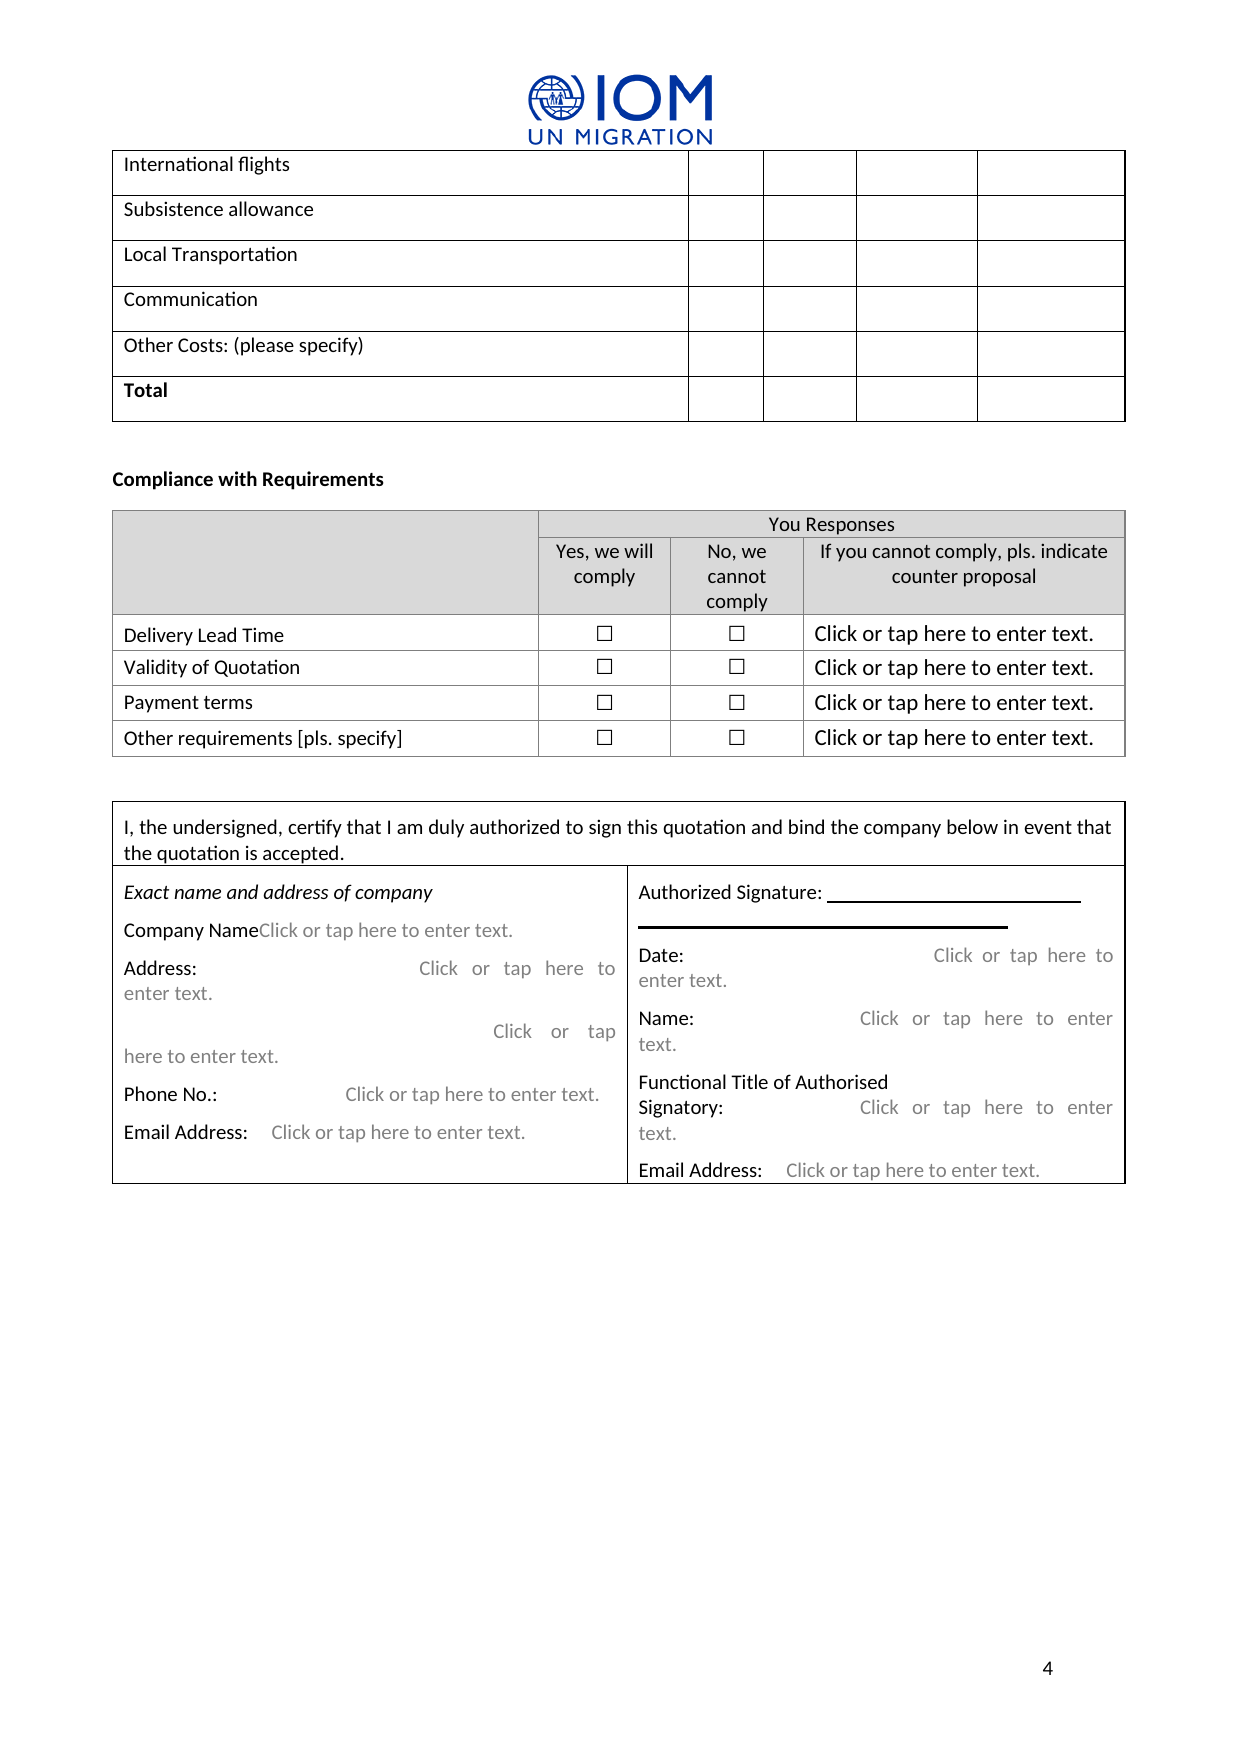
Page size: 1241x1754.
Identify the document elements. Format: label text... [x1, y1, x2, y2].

table_cell [764, 377, 856, 421]
table_cell [857, 151, 977, 195]
table_cell [689, 287, 763, 331]
table_cell [764, 241, 856, 286]
table_cell [978, 287, 1124, 331]
table_cell Delivery Lead Time [113, 615, 538, 649]
text Compliance with Requirements [112, 466, 1128, 492]
table_cell Other requirements [pls. specify] [113, 721, 538, 756]
table_cell Yes, we will comply [539, 538, 670, 614]
table_header [113, 511, 538, 614]
table_cell [689, 151, 763, 195]
table_cell Authorized Signature: Date: Name: Functional Title of Authorised Signatory: Email Address: [628, 866, 1124, 1183]
table_cell [764, 287, 856, 331]
table_cell [857, 241, 977, 286]
table_cell [857, 287, 977, 331]
table_cell [978, 377, 1124, 421]
table_cell [764, 196, 856, 240]
table_header I, the undersigned, certify that I am duly authorized to sign this quotation and bind the company below in event that the quotation is accepted. [113, 802, 1124, 865]
table_cell International flights [113, 151, 688, 195]
table_cell [857, 196, 977, 240]
table_cell Exact name and address of company Company Name Address: Phone No.: Email Address: [113, 866, 627, 1183]
table_cell [857, 377, 977, 421]
table_cell [764, 332, 856, 376]
table_cell If you cannot comply, pls. indicate counter proposal [804, 538, 1124, 614]
table_cell [689, 196, 763, 240]
table_header You Responses [539, 511, 1124, 537]
table_cell [689, 332, 763, 376]
table_cell Communication [113, 287, 688, 331]
table_cell [689, 241, 763, 286]
table_cell Other Costs: (please specify) [113, 332, 688, 376]
table_cell [978, 241, 1124, 286]
table_cell [764, 151, 856, 195]
picture [524, 73, 716, 146]
table_cell No, we cannot comply [671, 538, 803, 614]
table_cell Payment terms [113, 686, 538, 720]
table_cell [857, 332, 977, 376]
table_cell Local Transportation [113, 241, 688, 286]
table_cell [978, 196, 1124, 240]
table_cell [978, 332, 1124, 376]
table_cell Total [113, 377, 688, 421]
table_cell [978, 151, 1124, 195]
table_cell [689, 377, 763, 421]
table_cell Validity of Quotation [113, 651, 538, 685]
table_cell Subsistence allowance [113, 196, 688, 240]
